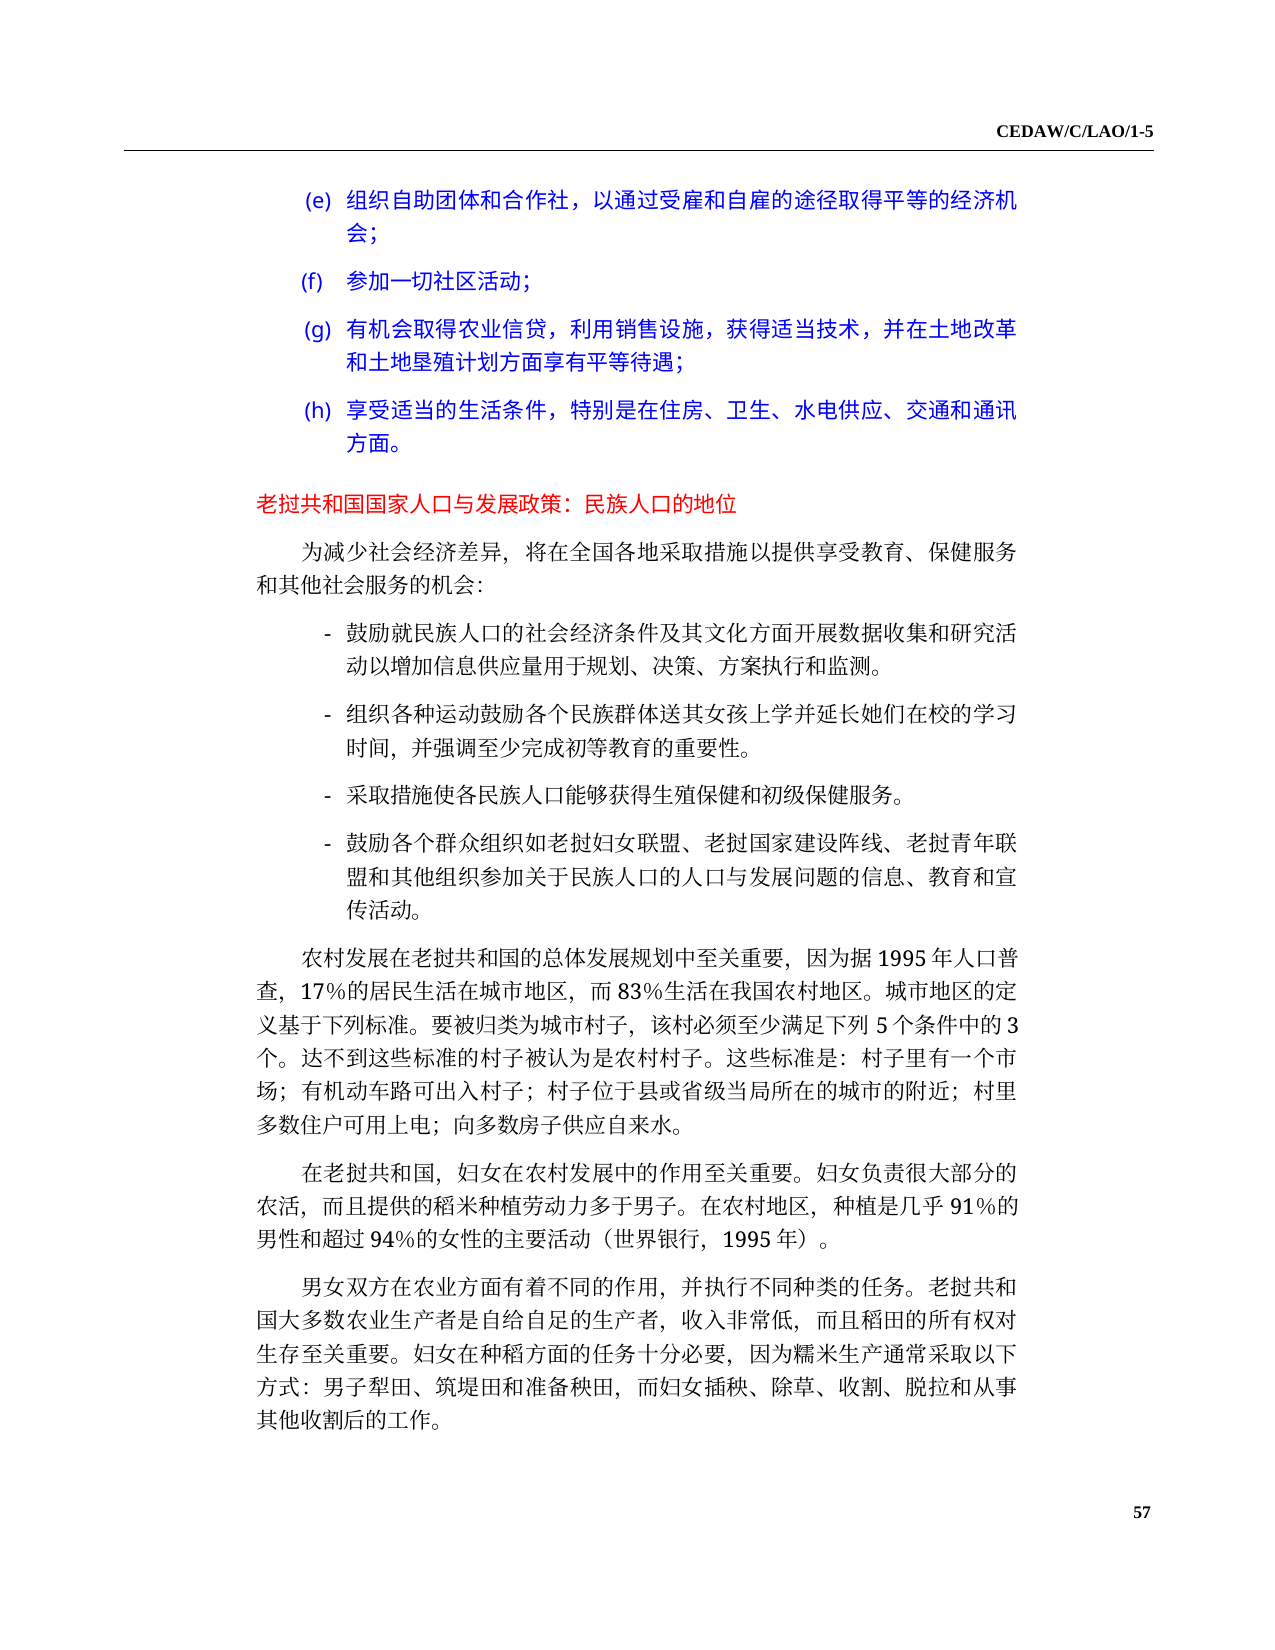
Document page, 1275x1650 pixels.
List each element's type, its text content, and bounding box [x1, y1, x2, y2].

text (h) 享受适当的生活条件，特别是在住房、卫生、水电供应、交通和通讯方面。 [256, 392, 1019, 458]
text 老挝共和国国家人口与发展政策：民族人口的地位 [256, 486, 1019, 519]
text (g) 有机会取得农业信贷，利用销售设施，获得适当技术，并在土地改革和土地垦殖计划方面享有平等待遇； [256, 311, 1019, 377]
text - 采取措施使各民族人口能够获得生殖保健和初级保健服务。 [256, 777, 1019, 811]
text - 鼓励各个群众组织如老挝妇女联盟、老挝国家建设阵线、老挝青年联盟和其他组织参加关于民族人口的人口与发展问题的信息、教育和宣传活动。 [256, 825, 1019, 925]
text 农村发展在老挝共和国的总体发展规划中至关重要，因为据1995年人口普查，17％的居民生活在城市地区，而83％生活在我国农村地区。城市地区的定义基于下列标准。要被归类为城市村子，该村必须至少满足下列5个条件中的3个。达不到这些标准的村子被认为是农村村子。这些标准是：村子里有一个市场；有机动车路可出入村子；村子位于县或省级当局所在的城市的附近；村里多数住户可用上电；向多数房子供应自来水。 [256, 940, 1019, 1140]
text (f) 参加一切社区活动； [256, 263, 1019, 296]
text 为减少社会经济差异，将在全国各地采取措施以提供享受教育、保健服务和其他社会服务的机会： [256, 533, 1019, 600]
text 男女双方在农业方面有着不同的作用，并执行不同种类的任务。老挝共和国大多数农业生产者是自给自足的生产者，收入非常低，而且稻田的所有权对生存至关重要。妇女在种稻方面的任务十分必要，因为糯米生产通常采取以下方式：男子犁田、筑堤田和准备秧田，而妇女插秧、除草、收割、脱拉和从事其他收割后的工作。 [256, 1269, 1019, 1436]
text - 鼓励就民族人口的社会经济条件及其文化方面开展数据收集和研究活动以增加信息供应量用于规划、决策、方案执行和监测。 [256, 615, 1019, 681]
text 在老挝共和国，妇女在农村发展中的作用至关重要。妇女负责很大部分的农活，而且提供的稻米种植劳动力多于男子。在农村地区，种植是几乎91％的男性和超过94％的女性的主要活动（世界银行，1995年）。 [256, 1154, 1019, 1254]
text - 组织各种运动鼓励各个民族群体送其女孩上学并延长她们在校的学习时间，并强调至少完成初等教育的重要性。 [256, 696, 1019, 763]
text (e) 组织自助团体和合作社，以通过受雇和自雇的途径取得平等的经济机会； [256, 181, 1019, 248]
